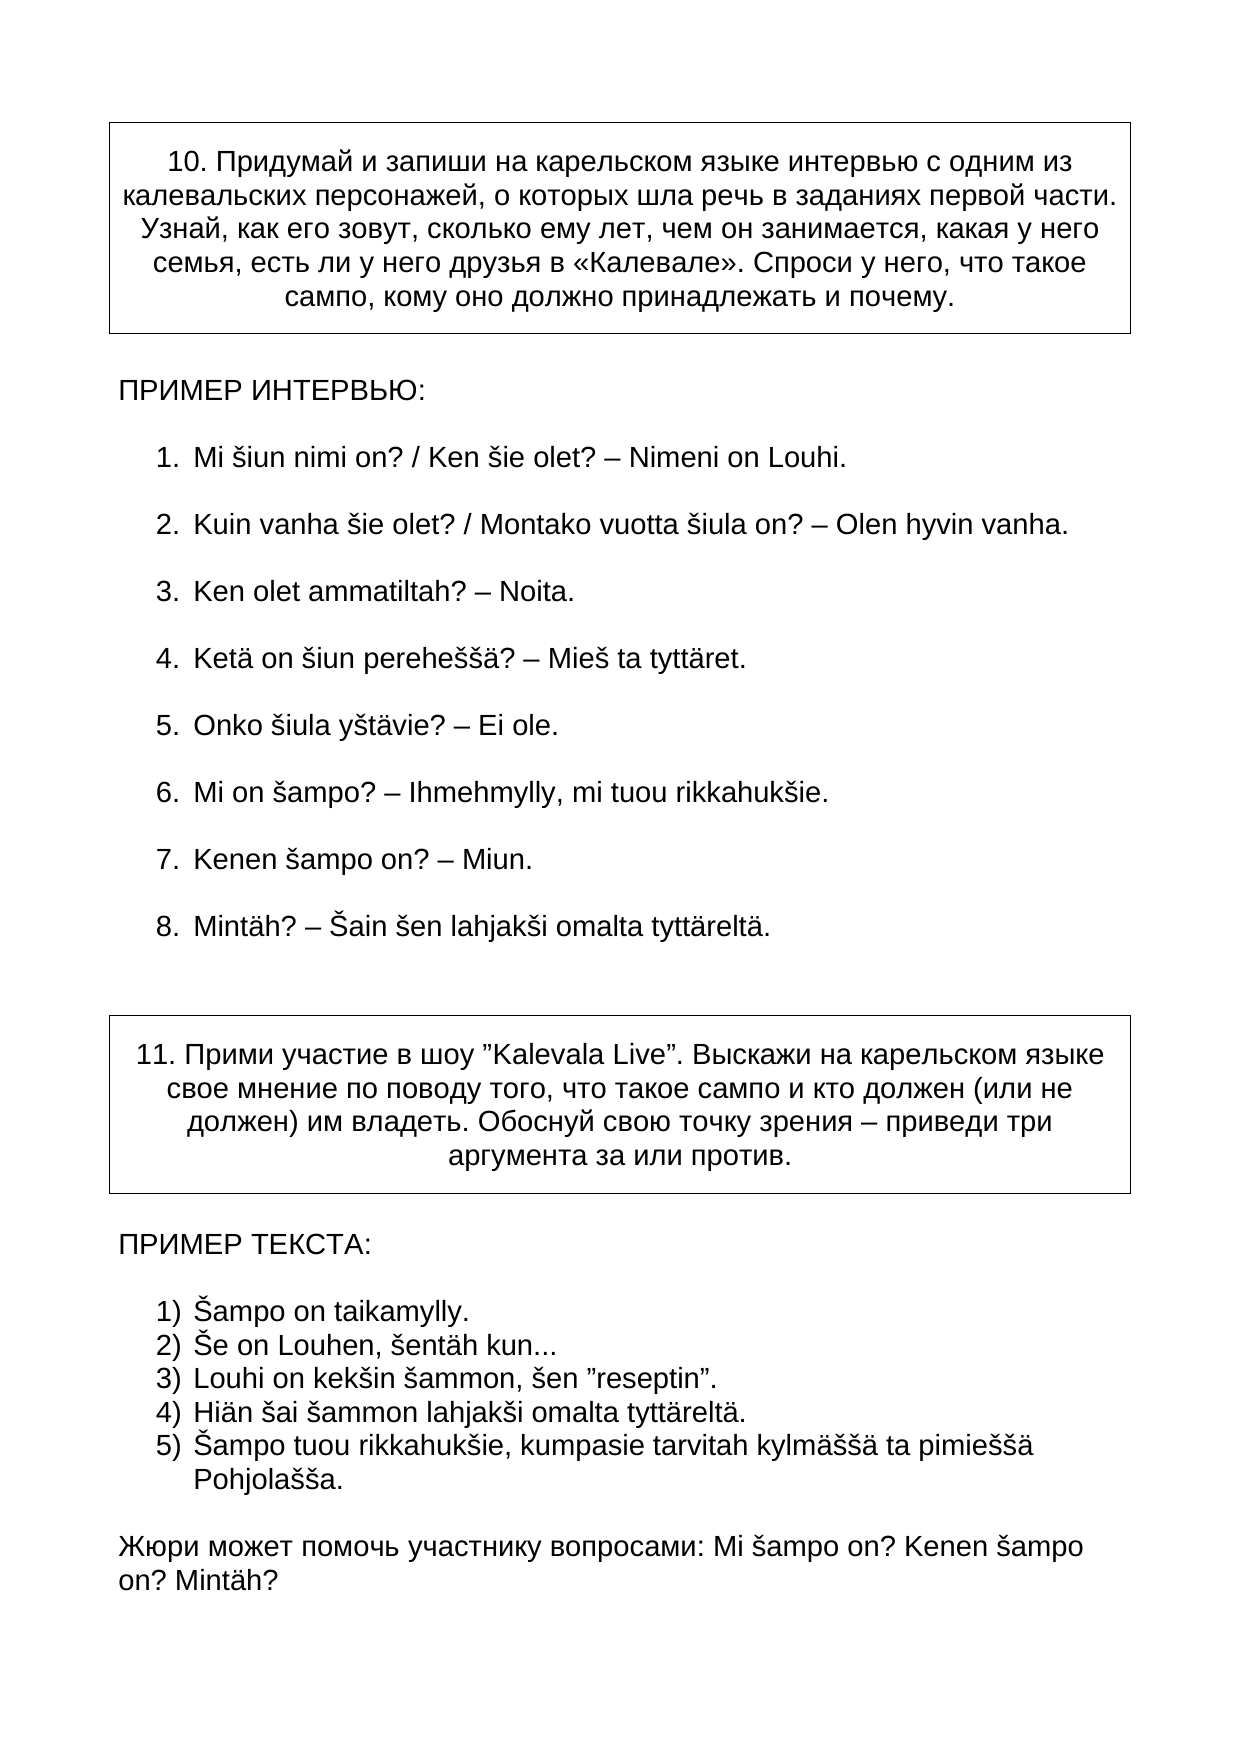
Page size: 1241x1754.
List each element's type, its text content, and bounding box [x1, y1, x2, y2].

text ПРИМЕР ТЕКСТА: [118, 1227, 1122, 1261]
list Še on Louhen, šentäh kun... [156, 1328, 1122, 1361]
list Kuin vanha šie olet? / Montako vuotta šiula on? – Olen hyvin vanha. [156, 507, 1122, 541]
list Mi on šampo? – Ihmehmylly, mi tuou rikkahukšie. [156, 775, 1122, 809]
text ПРИМЕР ИНТЕРВЬЮ: [118, 373, 1122, 406]
list Šampo on taikamylly. [156, 1294, 1122, 1328]
list Mi šiun nimi on? / Ken šie olet? – Nimeni on Louhi. [156, 440, 1122, 473]
list Onko šiula yštävie? – Ei ole. [156, 708, 1122, 742]
list Kenen šampo on? – Miun. [156, 842, 1122, 876]
list Louhi on kekšin šammon, šen ”reseptin”. [156, 1361, 1122, 1395]
text Жюри может помочь участнику вопросами: Mi šampo on? Kenen šampo on? Mintäh? [118, 1529, 1122, 1596]
list Ken olet ammatiltah? – Noita. [156, 574, 1122, 608]
list Hiän šai šammon lahjakši omalta tyttäreltä. [156, 1395, 1122, 1428]
list Ketä on šiun pereheššä? – Mieš ta tyttäret. [156, 641, 1122, 675]
list Mintäh? – Šain šen lahjakši omalta tyttäreltä. [156, 909, 1122, 943]
list Šampo tuou rikkahukšie, kumpasie tarvitah kylmäššä ta pimieššä Pohjolašša. [156, 1428, 1122, 1496]
text 11. Прими участие в шоу ”Kalevala Live”. Выскажи на карельском языке свое мнение по поводу того, что такое сампо и кто должен (или не должен) им владеть. Обоснуй свою точку зрения – приведи три аргумента за или против. [118, 1037, 1122, 1171]
text 10. Придумай и запиши на карельском языке интервью с одним из калевальских персонажей, о которых шла речь в заданиях первой части. Узнай, как его зовут, сколько ему лет, чем он занимается, какая у него семья, есть ли у него друзья в «Калевале». Спроси у него, что такое сампо, кому оно должно принадлежать и почему. [118, 144, 1122, 312]
